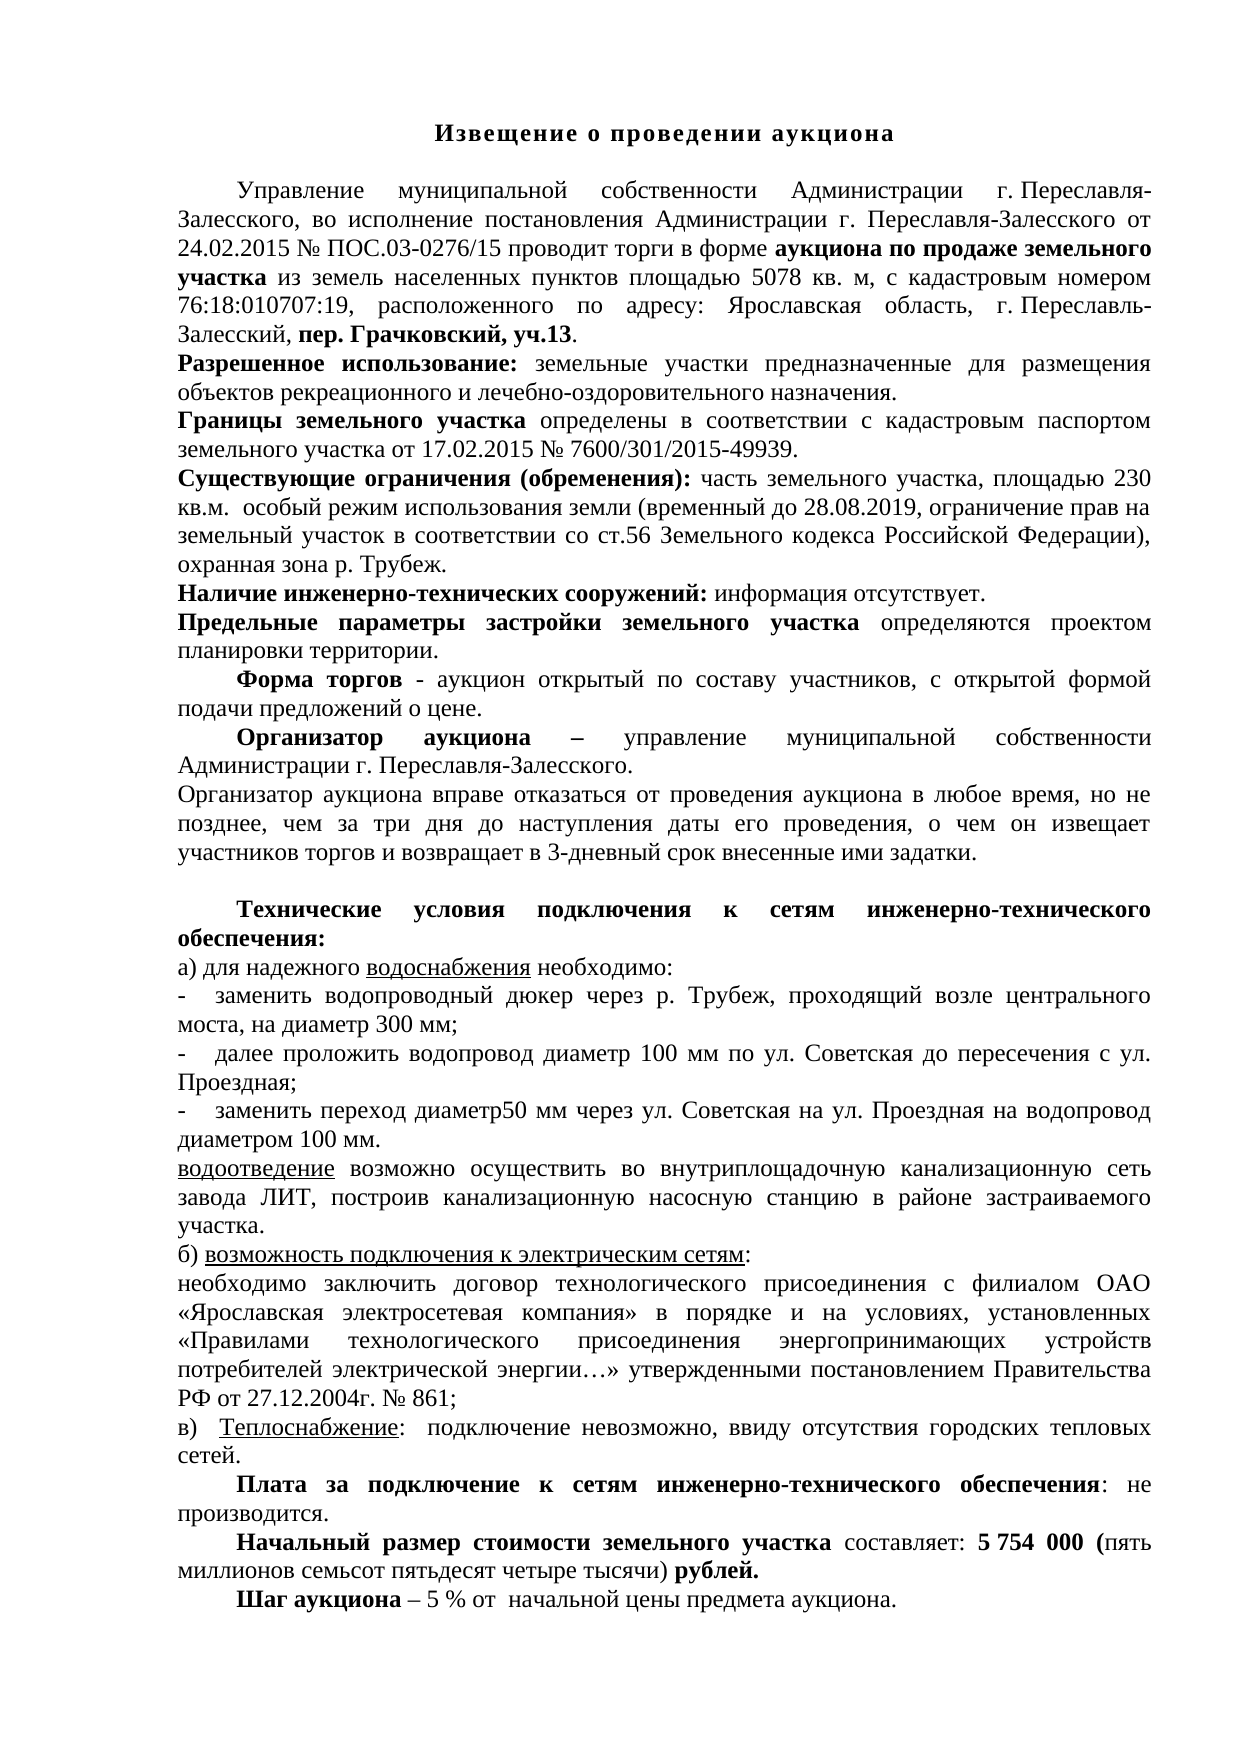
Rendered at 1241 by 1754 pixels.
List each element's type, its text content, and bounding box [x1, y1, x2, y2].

text - заменить переход диаметр50 мм через ул. Советская на ул. Проездная на водопровод диаметром 100 мм. [177, 1096, 1152, 1153]
text а) для надежного водоснабжения необходимо: [177, 952, 1152, 981]
text в) Теплоснабжение: подключение невозможно, ввиду отсутствия городских тепловых сетей. [177, 1412, 1152, 1469]
text Технические условия подключения к сетям инженерно-технического обеспечения: [177, 894, 1152, 952]
text Организатор аукциона – управление муниципальной собственности Администрации г. Переславля-Залесского. [177, 722, 1152, 779]
text Разрешенное использование: земельные участки предназначенные для размещения объектов рекреационного и лечебно-оздоровительного назначения. [177, 348, 1152, 406]
text необходимо заключить договор технологического присоединения с филиалом ОАО «Ярославская электросетевая компания» в порядке и на условиях, установленных «Правилами технологического присоединения энергопринимающих устройств потребителей электрической энергии…» утвержденными постановлением Правительства РФ от 27.12.2004г. № 861; [177, 1268, 1152, 1412]
text Форма торгов - аукцион открытый по составу участников, с открытой формой подачи предложений о цене. [177, 664, 1152, 722]
text водоотведение возможно осуществить во внутриплощадочную канализационную сеть завода ЛИТ, построив канализационную насосную станцию в районе застраиваемого участка. [177, 1153, 1152, 1239]
text Организатор аукциона вправе отказаться от проведения аукциона в любое время, но не позднее, чем за три дня до наступления даты его проведения, о чем он извещает участников торгов и возвращает в 3-дневный срок внесенные ими задатки. [177, 779, 1152, 866]
text Существующие ограничения (обременения): часть земельного участка, площадью 230 кв.м. особый режим использования земли (временный до 28.08.2019, ограничение прав на земельный участок в соответствии со ст.56 Земельного кодекса Российской Федерации), охранная зона р. Трубеж. [177, 463, 1152, 578]
text Управление муниципальной собственности Администрации г. Переславля-Залесского, во исполнение постановления Администрации г. Переславля-Залесского от 24.02.2015 № ПОС.03-0276/15 проводит торги в форме аукциона по продаже земельного участка из земель населенных пунктов площадью 5078 кв. м, с кадастровым номером 76:18:010707:19, расположенного по адресу: Ярославская область, г. Переславль-Залесский, пер. Грачковский, уч.13. [177, 176, 1152, 348]
text - заменить водопроводный дюкер через р. Трубеж, проходящий возле центрального моста, на диаметр 300 мм; [177, 981, 1152, 1038]
text б) возможность подключения к электрическим сетям: [177, 1239, 1152, 1268]
text Извещение о проведении аукциона [177, 118, 1152, 147]
text Шаг аукциона – 5 % от начальной цены предмета аукциона. [177, 1584, 1152, 1613]
text Начальный размер стоимости земельного участка составляет: 5 754 000 (пять миллионов семьсот пятьдесят четыре тысячи) рублей. [177, 1527, 1152, 1584]
text Границы земельного участка определены в соответствии с кадастровым паспортом земельного участка от 17.02.2015 № 7600/301/2015-49939. [177, 406, 1152, 463]
text Наличие инженерно-технических сооружений: информация отсутствует. [177, 578, 1152, 607]
text Плата за подключение к сетям инженерно-технического обеспечения: не производится. [177, 1469, 1152, 1527]
text Предельные параметры застройки земельного участка определяются проектом планировки территории. [177, 607, 1152, 664]
text - далее проложить водопровод диаметр 100 мм по ул. Советская до пересечения с ул. Проездная; [177, 1038, 1152, 1096]
